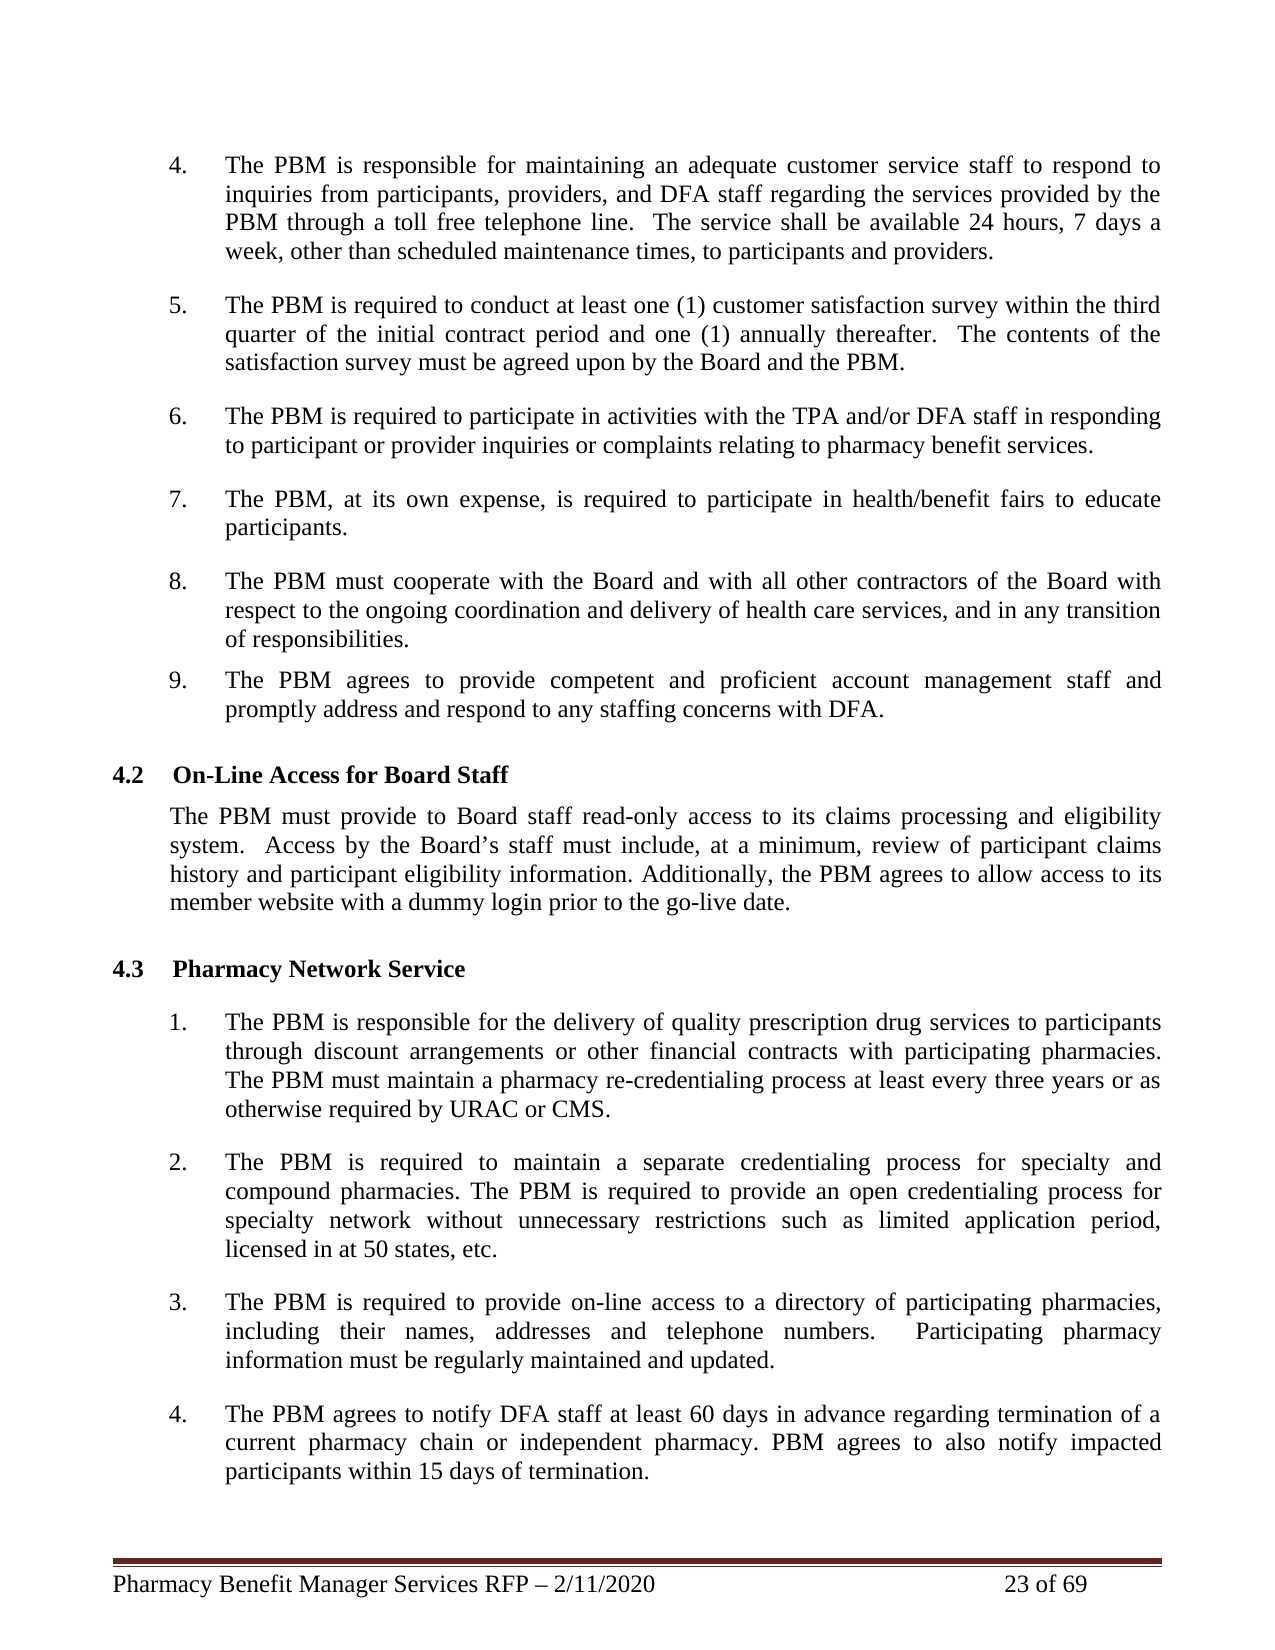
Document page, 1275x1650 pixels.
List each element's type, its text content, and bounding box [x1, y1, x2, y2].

list The PBM, at its own expense, is required to participate in health/benefit fairs to educate participants. [169, 484, 1162, 541]
list The PBM agrees to provide competent and proficient account management staff and promptly address and respond to any staffing concerns with DFA. [169, 665, 1162, 722]
list The PBM is responsible for maintaining an adequate customer service staff to respond to inquiries from participants, providers, and DFA staff regarding the services provided by the PBM through a toll free telephone line. The service shall be available 24 hours, 7 days a week, other than scheduled maintenance times, to participants and providers. [169, 150, 1162, 265]
text The PBM must provide to Board staff read-only access to its claims processing and eligibility system. Access by the Board’s staff must include, at a minimum, review of participant claims history and participant eligibility information. Additionally, the PBM agrees to allow access to its member website with a dummy login prior to the go-live date. [169, 801, 1162, 916]
list The PBM is required to conduct at least one (1) customer satisfaction survey within the third quarter of the initial contract period and one (1) annually thereafter. The contents of the satisfaction survey must be agreed upon by the Board and the PBM. [169, 290, 1162, 376]
list The PBM is required to provide on-line access to a directory of participating pharmacies, including their names, addresses and telephone numbers. Participating pharmacy information must be regularly maintained and updated. [169, 1287, 1162, 1374]
list The PBM is responsible for the delivery of quality prescription drug services to participants through discount arrangements or other financial contracts with participating pharmacies. The PBM must maintain a pharmacy re-credentialing process at least every three years or as otherwise required by URAC or CMS. [169, 1007, 1162, 1122]
list The PBM is required to maintain a separate credentialing process for specialty and compound pharmacies. The PBM is required to provide an open credentialing process for specialty network without unnecessary restrictions such as limited application period, licensed in at 50 states, etc. [169, 1147, 1162, 1262]
subtitle Pharmacy Network Service [112, 954, 1162, 982]
list The PBM agrees to notify DFA staff at least 60 days in advance regarding termination of a current pharmacy chain or independent pharmacy. PBM agrees to also notify impacted participants within 15 days of termination. [169, 1399, 1162, 1485]
list The PBM is required to participate in activities with the TPA and/or DFA staff in responding to participant or provider inquiries or complaints relating to pharmacy benefit services. [169, 401, 1162, 459]
subtitle On-Line Access for Board Staff [112, 760, 1162, 789]
list The PBM must cooperate with the Board and with all other contractors of the Board with respect to the ongoing coordination and delivery of health care services, and in any transition of responsibilities. [169, 566, 1162, 652]
